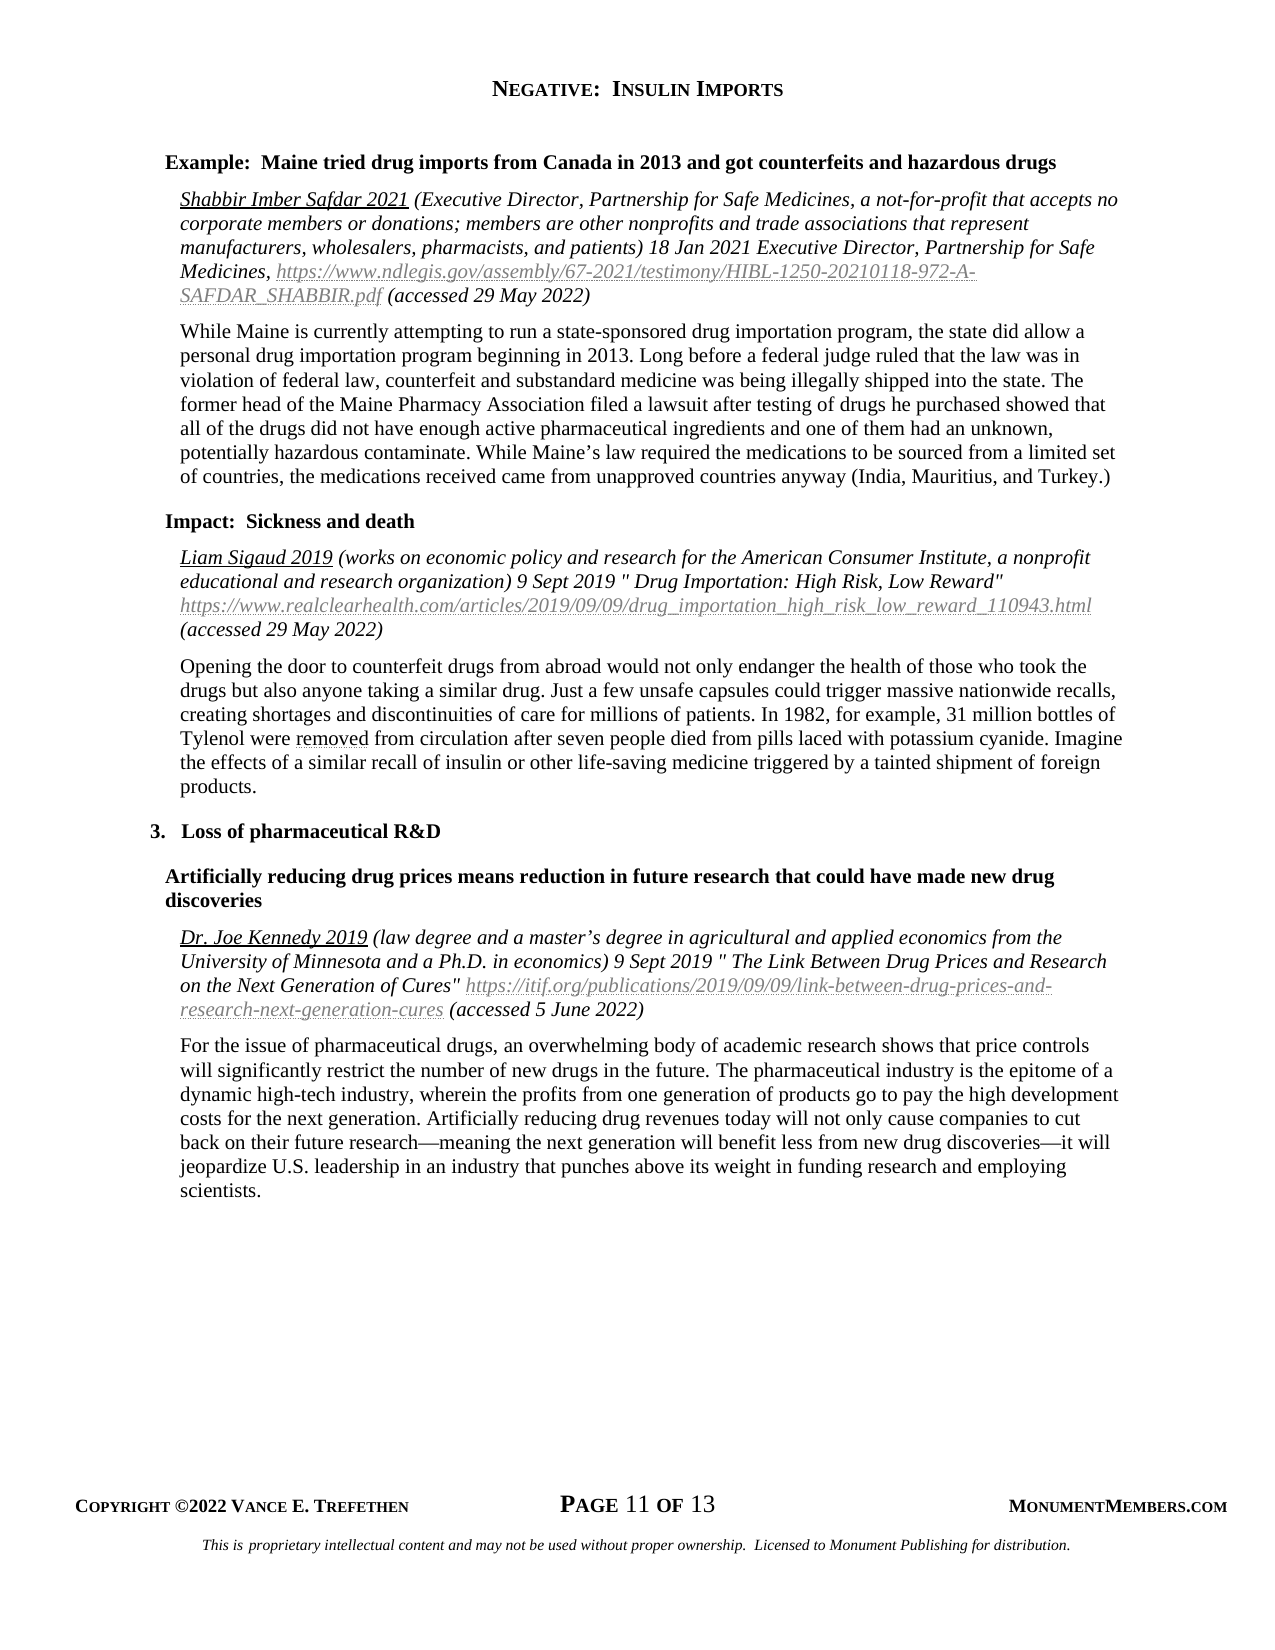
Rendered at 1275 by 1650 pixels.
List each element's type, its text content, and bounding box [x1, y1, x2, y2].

text While Maine is currently attempting to run a state-sponsored drug importation program, the state did allow a personal drug importation program beginning in 2013. Long before a federal judge ruled that the law was in violation of federal law, counterfeit and substandard medicine was being illegally shipped into the state. The former head of the Maine Pharmacy Association filed a lawsuit after testing of drugs he purchased showed that all of the drugs did not have enough active pharmaceutical ingredients and one of them had an unknown, potentially hazardous contaminate. While Maine’s law required the medications to be sourced from a limited set of countries, the medications received came from unapproved countries anyway (India, Mauritius, and Turkey.) [180, 319, 1125, 488]
text Shabbir Imber Safdar 2021 (Executive Director, Partnership for Safe Medicines, a not-for-profit that accepts no corporate members or donations; members are other nonprofits and trade associations that represent manufacturers, wholesalers, pharmacists, and patients) 18 Jan 2021 Executive Director, Partnership for Safe Medicines, https://www.ndlegis.gov/assembly/67-2021/testimony/HIBL-1250-20210118-972-A-SAFDAR_SHABBIR.pdf (accessed 29 May 2022) [180, 187, 1125, 307]
text Artificially reducing drug prices means reduction in future research that could have made new drug discoveries [165, 864, 1125, 912]
text Example: Maine tried drug imports from Canada in 2013 and got counterfeits and hazardous drugs [165, 150, 1125, 174]
text Opening the door to counterfeit drugs from abroad would not only endanger the health of those who took the drugs but also anyone taking a similar drug. Just a few unsafe capsules could trigger massive nationwide recalls, creating shortages and discontinuities of care for millions of patients. In 1982, for example, 31 million bottles of Tylenol were removed from circulation after seven people died from pills laced with potassium cyanide. Imagine the effects of a similar recall of insulin or other life-saving medicine triggered by a tainted shipment of foreign products. [257, 654, 1125, 798]
text Impact: Sickness and death [165, 509, 1125, 533]
text 3. Loss of pharmaceutical R&D [150, 819, 1125, 843]
text For the issue of pharmaceutical drugs, an overwhelming body of academic research shows that price controls will significantly restrict the number of new drugs in the future. The pharmaceutical industry is the epitome of a dynamic high-tech industry, wherein the profits from one generation of products go to pay the high development costs for the next generation. Artificially reducing drug revenues today will not only cause companies to cut back on their future research—meaning the next generation will benefit less from new drug discoveries—it will jeopardize U.S. leadership in an industry that punches above its weight in funding research and employing scientists. [180, 1033, 1125, 1202]
text Liam Sigaud 2019 (works on economic policy and research for the American Consumer Institute, a nonprofit educational and research organization) 9 Sept 2019 " Drug Importation: High Risk, Low Reward" https://www.realclearhealth.com/articles/2019/09/09/drug_importation_high_risk_low_reward_110943.html (accessed 29 May 2022) [180, 545, 1125, 641]
text Dr. Joe Kennedy 2019 (law degree and a master’s degree in agricultural and applied economics from the University of Minnesota and a Ph.D. in economics) 9 Sept 2019 " The Link Between Drug Prices and Research on the Next Generation of Cures" https://itif.org/publications/2019/09/09/link-between-drug-prices-and-research-next-generation-cures (accessed 5 June 2022) [180, 925, 1125, 1021]
